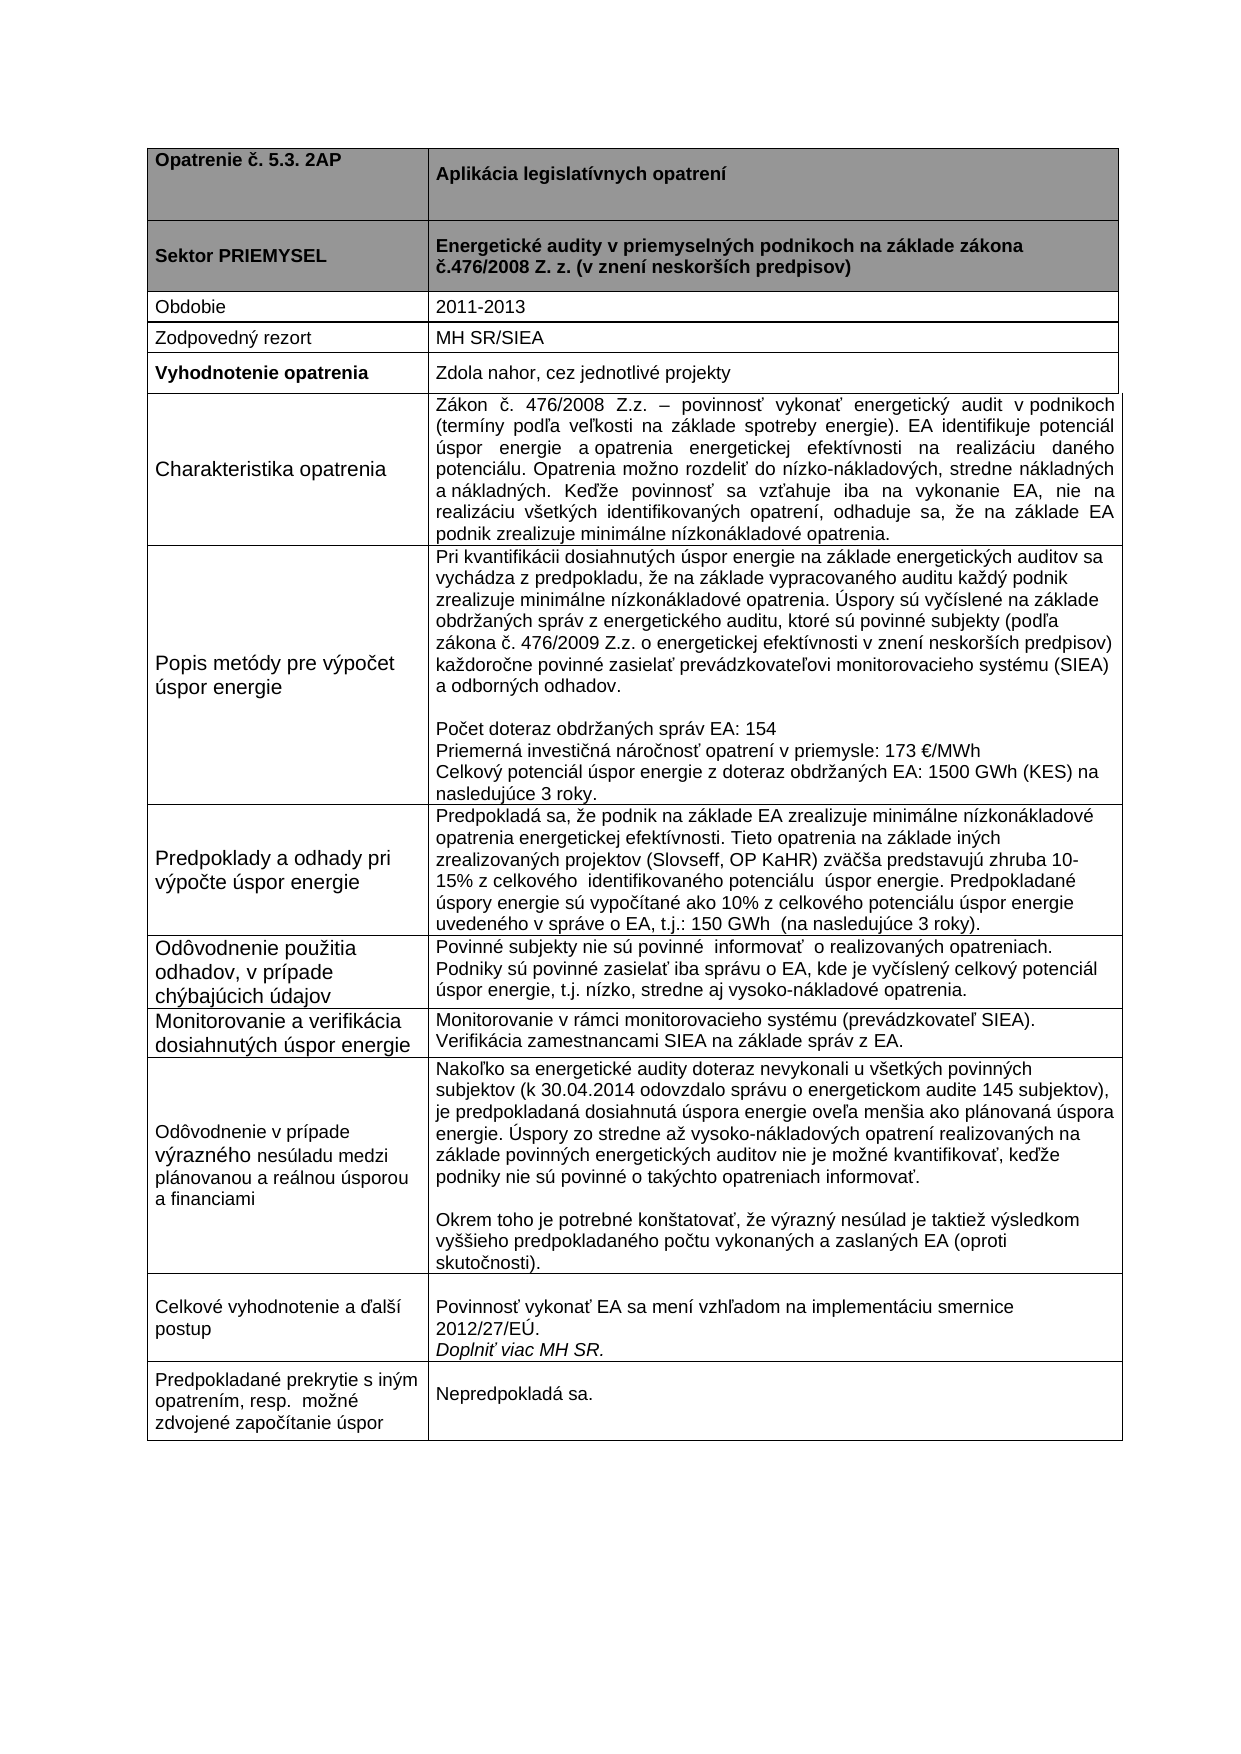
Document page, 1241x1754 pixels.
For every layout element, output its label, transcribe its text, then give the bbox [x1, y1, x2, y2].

table_cell MH SR/SIEA [429, 323, 1118, 352]
table_cell Monitorovanie v rámci monitorovacieho systému (prevádzkovateľ SIEA). Verifikácia zamestnancami SIEA na základe správ z EA. [429, 1009, 1122, 1057]
table_cell Nakoľko sa energetické audity doteraz nevykonali u všetkých povinných subjektov (k 30.04.2014 odovzdalo správu o energetickom audite 145 subjektov), je predpokladaná dosiahnutá úspora energie oveľa menšia ako plánovaná úspora energie. Úspory zo stredne až vysoko-nákladových opatrení realizovaných na základe povinných energetických auditov nie je možné kvantifikovať, keďže podniky nie sú povinné o takýchto opatreniach informovať. Okrem toho je potrebné konštatovať, že výrazný nesúlad je taktiež výsledkom vyššieho predpokladaného počtu vykonaných a zaslaných EA (oproti skutočnosti). [429, 1058, 1122, 1273]
table_cell Sektor PRIEMYSEL [148, 221, 428, 291]
table_cell Zdola nahor, cez jednotlivé projekty [429, 353, 1118, 392]
table_cell Predpokladané prekrytie s iným opatrením, resp. možné zdvojené započítanie úspor [148, 1362, 428, 1440]
table_cell Predpoklady a odhady pri výpočte úspor energie [148, 805, 428, 935]
table_cell Charakteristika opatrenia [148, 394, 428, 544]
table_cell Odôvodnenie použitia odhadov, v prípade chýbajúcich údajov [148, 936, 428, 1008]
table_cell Nepredpokladá sa. [429, 1362, 1122, 1440]
table_header Aplikácia legislatívnych opatrení [429, 149, 1118, 220]
table_cell Predpokladá sa, že podnik na základe EA zrealizuje minimálne nízkonákladové opatrenia energetickej efektívnosti. Tieto opatrenia na základe iných zrealizovaných projektov (Slovseff, OP KaHR) zväčša predstavujú zhruba 10-15% z celkového identifikovaného potenciálu úspor energie. Predpokladané úspory energie sú vypočítané ako 10% z celkového potenciálu úspor energie uvedeného v správe o EA, t.j.: 150 GWh (na nasledujúce 3 roky). [429, 805, 1122, 935]
table_cell Popis metódy pre výpočet úspor energie [148, 546, 428, 804]
table_cell Povinnosť vykonať EA sa mení vzhľadom na implementáciu smernice 2012/27/EÚ. Doplniť viac MH SR. [429, 1274, 1122, 1361]
table_cell Vyhodnotenie opatrenia [148, 353, 428, 392]
table_cell Pri kvantifikácii dosiahnutých úspor energie na základe energetických auditov sa vychádza z predpokladu, že na základe vypracovaného auditu každý podnik zrealizuje minimálne nízkonákladové opatrenia. Úspory sú vyčíslené na základe obdržaných správ z energetického auditu, ktoré sú povinné subjekty (podľa zákona č. 476/2009 Z.z. o energetickej efektívnosti v znení neskorších predpisov) každoročne povinné zasielať prevádzkovateľovi monitorovacieho systému (SIEA) a odborných odhadov. Počet doteraz obdržaných správ EA: 154 Priemerná investičná náročnosť opatrení v priemysle: 173 €/MWh Celkový potenciál úspor energie z doteraz obdržaných EA: 1500 GWh (KES) na nasledujúce 3 roky. [429, 546, 1122, 804]
table_cell Odôvodnenie v prípade výrazného nesúladu medzi plánovanou a reálnou úsporou a financiami [148, 1058, 428, 1273]
table_cell Povinné subjekty nie sú povinné informovať o realizovaných opatreniach. Podniky sú povinné zasielať iba správu o EA, kde je vyčíslený celkový potenciál úspor energie, t.j. nízko, stredne aj vysoko-nákladové opatrenia. [429, 936, 1122, 1008]
table_cell Celkové vyhodnotenie a ďalší postup [148, 1274, 428, 1361]
table_cell Zodpovedný rezort [148, 323, 428, 352]
table_cell Monitorovanie a verifikácia dosiahnutých úspor energie [148, 1009, 428, 1057]
table_cell 2011-2013 [429, 292, 1118, 321]
table_cell Obdobie [148, 292, 428, 321]
table_header Opatrenie č. 5.3. 2AP [148, 149, 428, 220]
table_cell Energetické audity v priemyselných podnikoch na základe zákona č.476/2008 Z. z. (v znení neskorších predpisov) [429, 221, 1118, 291]
table_cell Zákon č. 476/2008 Z.z. – povinnosť vykonať energetický audit v podnikoch (termíny podľa veľkosti na základe spotreby energie). EA identifikuje potenciál úspor energie a opatrenia energetickej efektívnosti na realizáciu daného potenciálu. Opatrenia možno rozdeliť do nízko-nákladových, stredne nákladných a nákladných. Keďže povinnosť sa vzťahuje iba na vykonanie EA, nie na realizáciu všetkých identifikovaných opatrení, odhaduje sa, že na základe EA podnik zrealizuje minimálne nízkonákladové opatrenia. [429, 393, 1122, 544]
